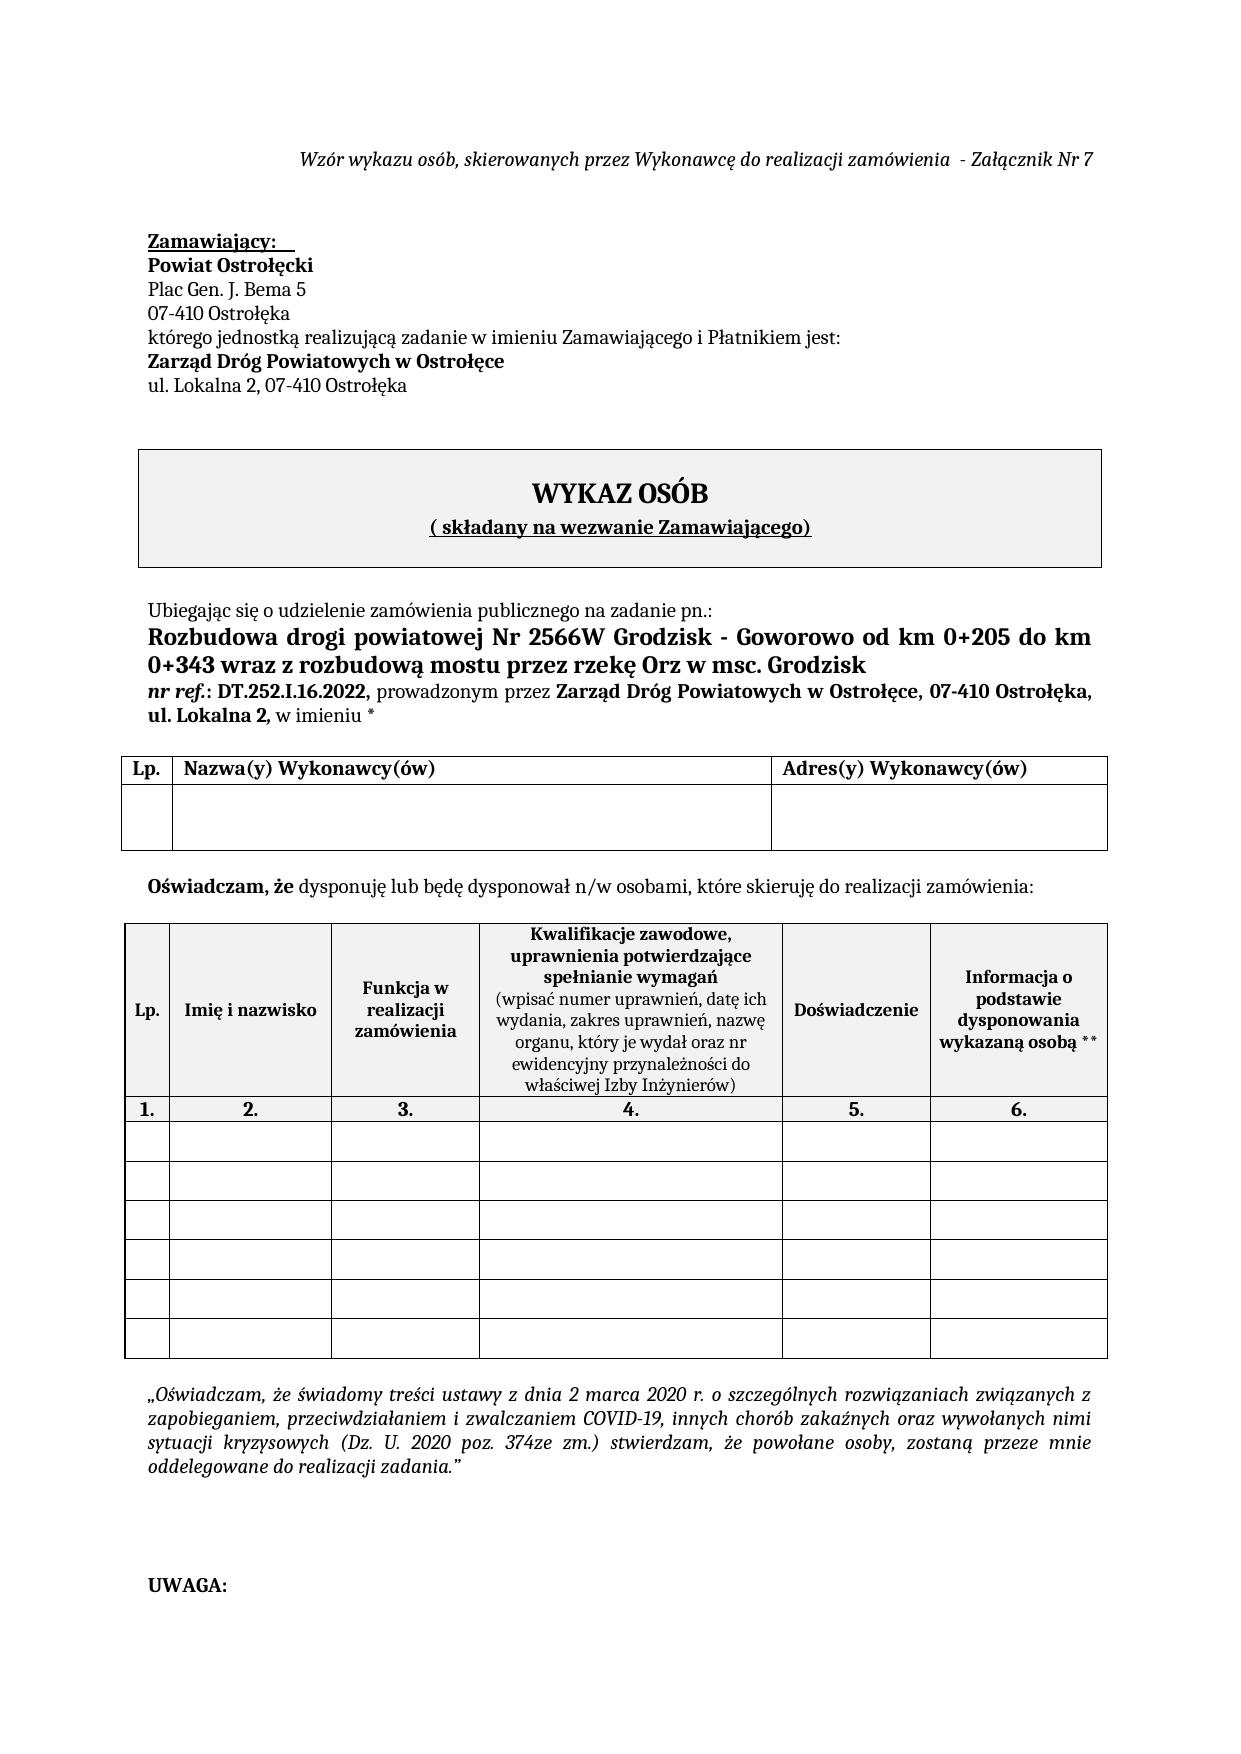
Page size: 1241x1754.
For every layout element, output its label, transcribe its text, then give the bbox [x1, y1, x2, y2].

table_cell [783, 1240, 930, 1279]
table_cell 4. [480, 1097, 782, 1121]
table_header Doświadczenie [783, 924, 930, 1096]
table_cell 6. [931, 1097, 1107, 1121]
text WYKAZ OSÓB [139, 474, 1101, 511]
table_cell 5. [783, 1097, 930, 1121]
table_cell [931, 1280, 1107, 1318]
table_cell 1. [126, 1097, 169, 1121]
text Ubiegając się o udzielenie zamówienia publicznego na zadanie pn.: [148, 599, 1093, 623]
table_cell [170, 1122, 331, 1161]
table_cell [173, 785, 771, 850]
text UWAGA: [148, 1574, 1093, 1598]
table_cell [170, 1201, 331, 1239]
table_cell [126, 1162, 169, 1200]
table_cell [783, 1122, 930, 1161]
table_cell [480, 1240, 782, 1279]
table_header Kwalifikacje zawodowe, uprawnienia potwierdzające spełnianie wymagań (wpisać numer uprawnień, datę ich wydania, zakres uprawnień, nazwę organu, który je wydał oraz nr ewidencyjny przynależności do właściwej Izby Inżynierów) [480, 924, 782, 1096]
table_header Lp. [126, 924, 169, 1096]
table_cell [332, 1240, 479, 1279]
table_header Nazwa(y) Wykonawcy(ów) [173, 757, 771, 784]
table_cell [783, 1201, 930, 1239]
table_cell [170, 1319, 331, 1357]
table_header Funkcja w realizacji zamówienia [332, 924, 479, 1096]
text ul. Lokalna 2, 07-410 Ostrołęka [148, 374, 1093, 398]
text Powiat Ostrołęcki [148, 254, 1093, 278]
table_header Informacja o podstawie dysponowania wykazaną osobą ** [931, 924, 1107, 1096]
table_cell [783, 1162, 930, 1200]
table_cell [170, 1240, 331, 1279]
table_cell [126, 1319, 169, 1357]
table_cell [931, 1201, 1107, 1239]
table_cell [126, 1240, 169, 1279]
text nr ref.: DT.252.I.16.2022, prowadzonym przez Zarząd Dróg Powiatowych w Ostrołęce, 07-410 Ostrołęka, ul. Lokalna 2, w imieniu * [148, 680, 1093, 728]
table_cell [772, 785, 1107, 850]
table_cell [783, 1280, 930, 1318]
table_cell [126, 1280, 169, 1318]
table_cell [332, 1280, 479, 1318]
table_header Adres(y) Wykonawcy(ów) [772, 757, 1107, 784]
table_cell [480, 1162, 782, 1200]
table_header Lp. [122, 757, 172, 784]
text Oświadczam, że dysponuję lub będę dysponował n/w osobami, które skieruję do realizacji zamówienia: [148, 875, 1093, 899]
table_cell [931, 1319, 1107, 1357]
text Zamawiający: [148, 230, 1093, 254]
text „Oświadczam, że świadomy treści ustawy z dnia 2 marca 2020 r. o szczególnych rozwiązaniach związanych z zapobieganiem, przeciwdziałaniem i zwalczaniem COVID-19, innych chorób zakaźnych oraz wywołanych nimi sytuacji kryzysowych (Dz. U. 2020 poz. 374ze zm.) stwierdzam, że powołane osoby, zostaną przeze mnie oddelegowane do realizacji zadania.” [148, 1382, 1093, 1478]
table_cell [122, 785, 172, 850]
table_cell [126, 1201, 169, 1239]
text Rozbudowa drogi powiatowej Nr 2566W Grodzisk - Goworowo od km 0+205 do km 0+343 wraz z rozbudową mostu przez rzekę Orz w msc. Grodzisk [148, 623, 1093, 680]
table_cell 3. [332, 1097, 479, 1121]
table_cell [480, 1122, 782, 1161]
table_cell [931, 1162, 1107, 1200]
table_cell [170, 1162, 331, 1200]
text Wzór wykazu osób, skierowanych przez Wykonawcę do realizacji zamówienia - Załącznik Nr 7 [148, 148, 1093, 172]
table_cell [126, 1122, 169, 1161]
table_cell [332, 1319, 479, 1357]
table_cell [783, 1319, 930, 1357]
text Zarząd Dróg Powiatowych w Ostrołęce [148, 350, 1093, 374]
table_header Imię i nazwisko [170, 924, 331, 1096]
table_cell [332, 1201, 479, 1239]
table_cell [931, 1240, 1107, 1279]
table_cell 2. [170, 1097, 331, 1121]
table_cell [170, 1280, 331, 1318]
text 07-410 Ostrołęka [148, 302, 1093, 326]
table_cell [480, 1201, 782, 1239]
table_cell [931, 1122, 1107, 1161]
text Plac Gen. J. Bema 5 [148, 278, 1093, 302]
table_cell [480, 1280, 782, 1318]
text którego jednostką realizującą zadanie w imieniu Zamawiającego i Płatnikiem jest: [148, 326, 1093, 350]
table_cell [332, 1162, 479, 1200]
table_cell [332, 1122, 479, 1161]
table_cell [480, 1319, 782, 1357]
text ( składany na wezwanie Zamawiającego) [139, 513, 1101, 540]
